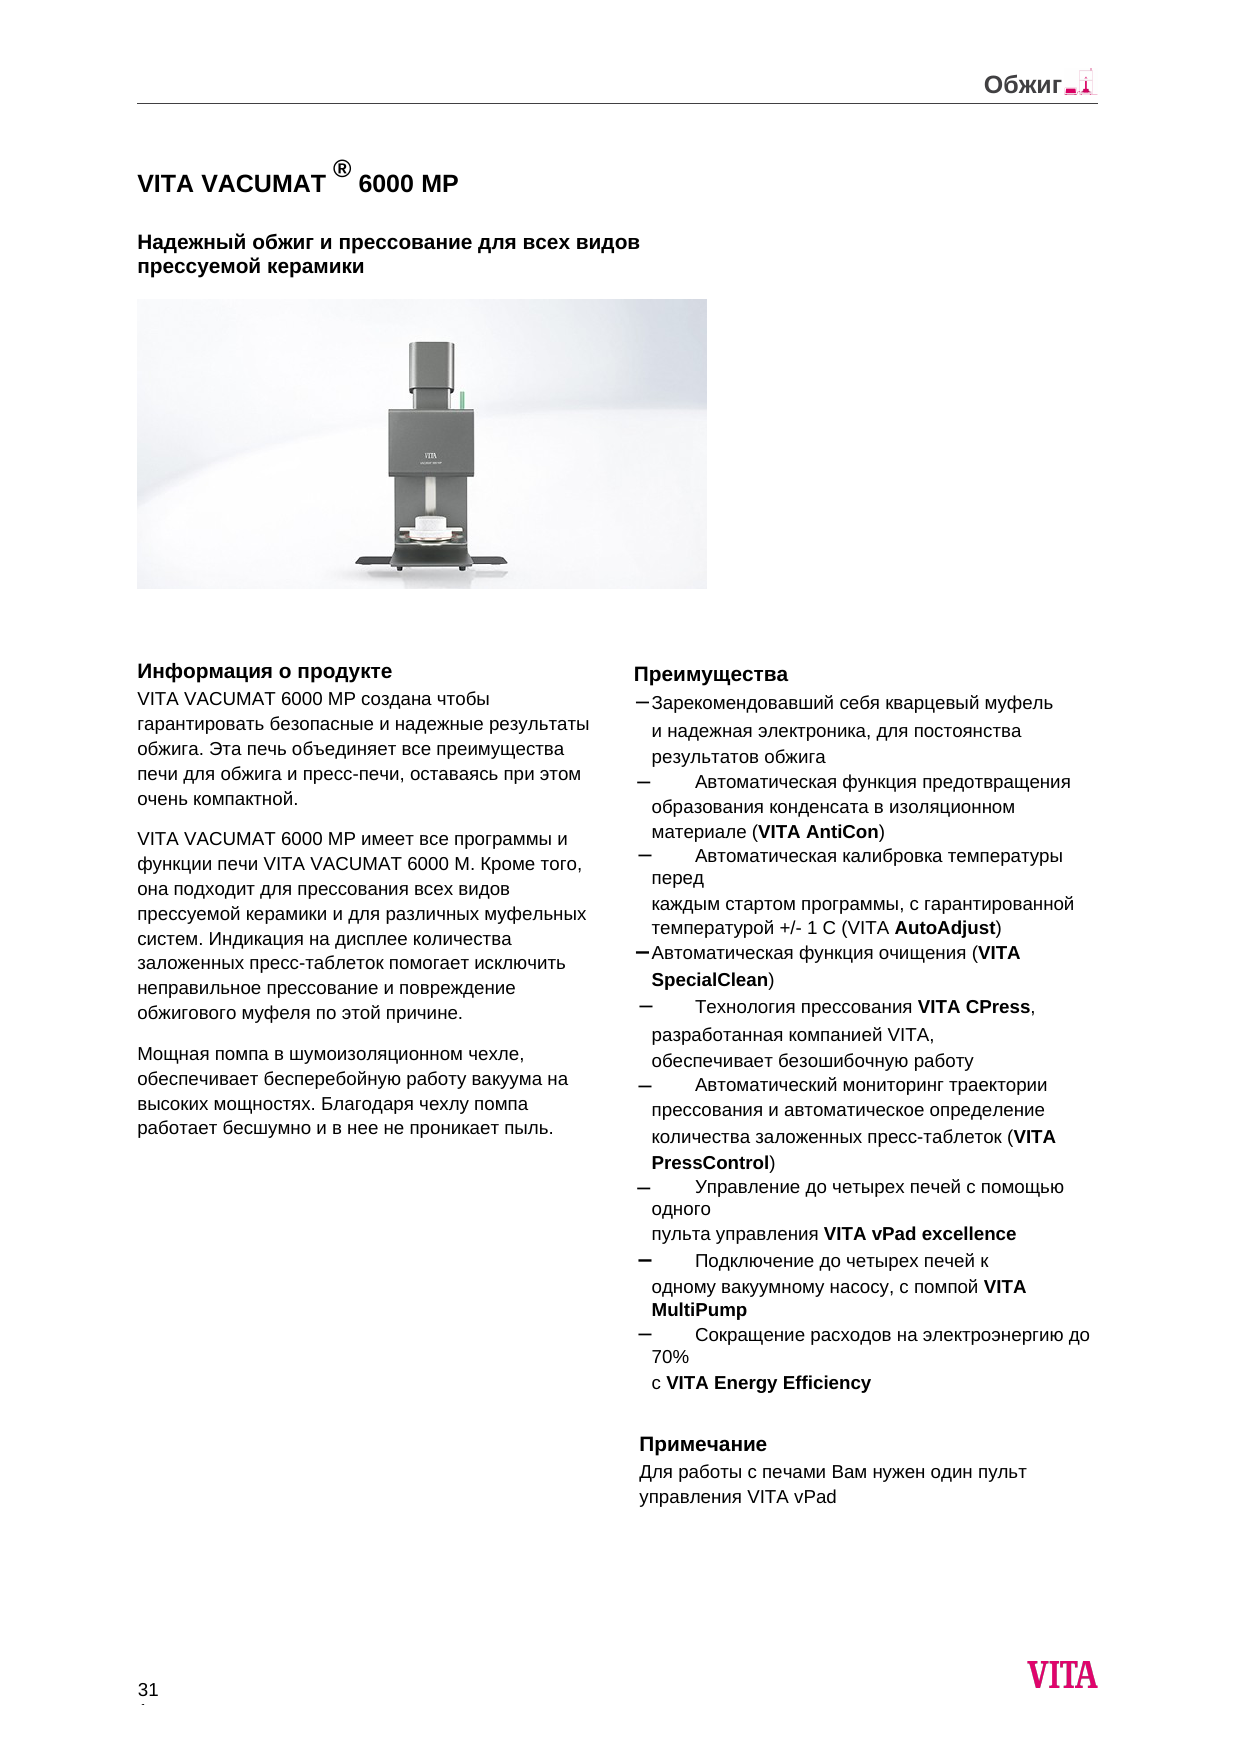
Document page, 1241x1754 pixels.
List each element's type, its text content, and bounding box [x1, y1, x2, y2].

text прессования и автоматическое определение количества заложенных пресс-таблеток (VITA PressControl) [651, 1099, 1119, 1174]
list Автоматическая функция очищения (VITA [634, 942, 1119, 964]
text пульта управления VITA vPad excellence [651, 1223, 1119, 1245]
text Для работы с печами Вам нужен один пульт управления VITA vPad [639, 1461, 1119, 1507]
picture [137, 299, 707, 589]
list Автоматическая функция предотвращения [635, 772, 1119, 794]
subtitle SpecialClean) [651, 969, 1119, 991]
list Автоматический мониторинг траектории [636, 1076, 1119, 1098]
text Мощная помпа в шумоизоляционном чехле, обеспечивает бесперебойную работу вакуума на высоких мощностях. Благодаря чехлу помпа работает бесшумно и в нее не проникает пыль. [137, 1043, 592, 1139]
text VITA VACUMAT ® 6000 MP [137, 154, 1119, 197]
list Подключение до четырех печей к одному вакуумному насосу, с помпой VITA MultiPump [636, 1245, 1057, 1321]
list Технология прессования VITA CPress, разработанная компанией VITA, обеспечивает безошибочную работу [637, 991, 1060, 1071]
subtitle с VITA Energy Efficiency [651, 1372, 1119, 1393]
text VITA VACUMAT 6000 MP имеет все программы и функции печи VITA VACUMAT 6000 M. Кроме того, она подходит для прессования всех видов прессуемой керамики и для различных муфельных систем. Индикация на дисплее количества заложенных пресс-таблеток помогает исключить неправильное прессование и повреждение обжигового муфеля по этой причине. [137, 828, 592, 1023]
list Управление до четырех печей с помощью одного [635, 1178, 1119, 1222]
text Информация о продукте [137, 659, 592, 683]
picture [1064, 68, 1098, 95]
list Автоматическая калибровка температуры перед [636, 845, 1119, 889]
picture [1027, 1661, 1098, 1688]
text каждым стартом программы, с гарантированной температурой +/- 1 С (VITA AutoAdjust) [651, 892, 1119, 939]
text VITA VACUMAT 6000 MP создана чтобы гарантировать безопасные и надежные результаты обжига. Эта печь объединяет все преимущества печи для обжига и пресс-печи, оставаясь при этом очень компактной. [137, 688, 592, 809]
subtitle Преимущества [634, 662, 1119, 686]
text Примечание [639, 1432, 1119, 1456]
text образования конденсата в изоляционном материале (VITA AntiCon) [651, 796, 1096, 842]
list Зарекомендовавший себя кварцевый муфель и надежная электроника, для постоянства результатов обжига [634, 687, 1068, 768]
text Надежный обжиг и прессование для всех видов прессуемой керамики [137, 229, 718, 278]
list Сокращение расходов на электроэнергию до 70% [636, 1323, 1119, 1368]
